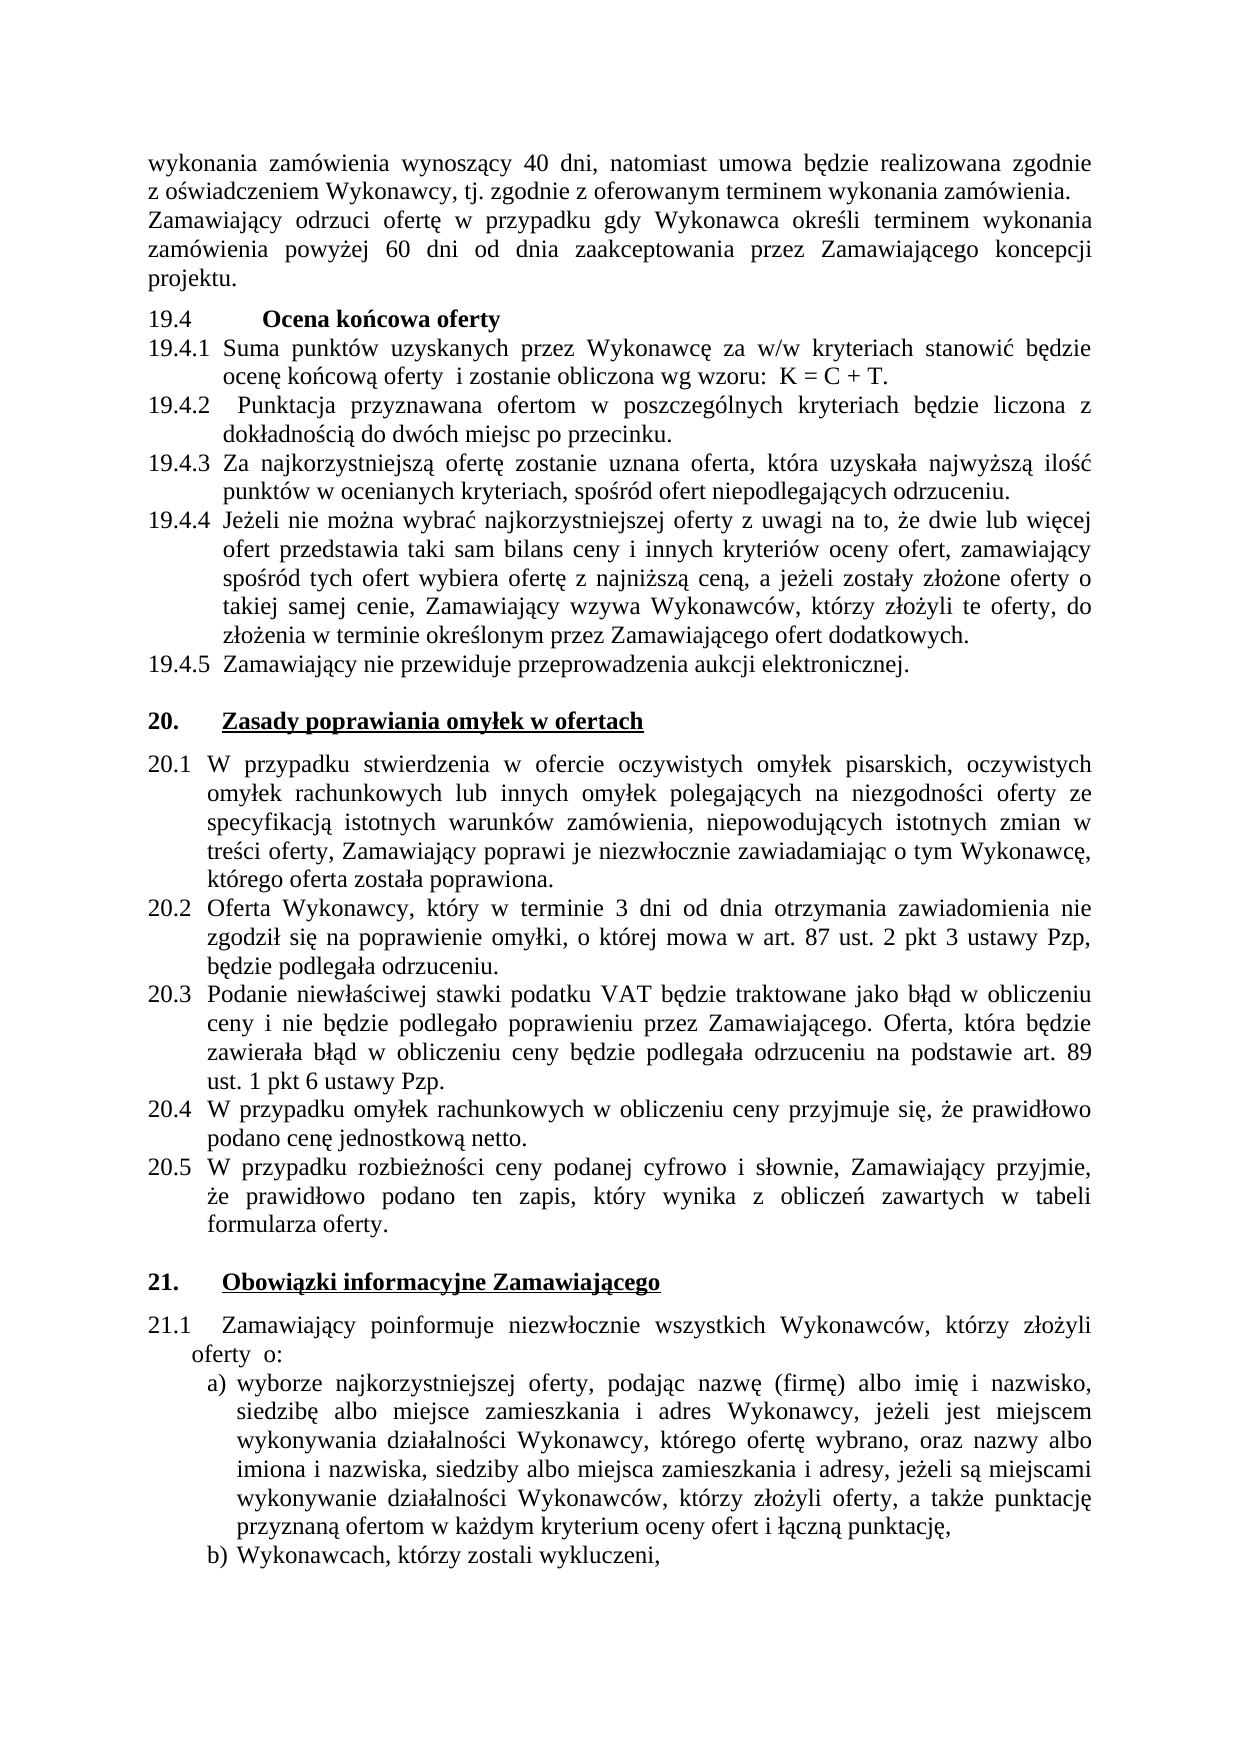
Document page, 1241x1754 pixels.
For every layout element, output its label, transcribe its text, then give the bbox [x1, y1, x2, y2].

text 20.2 Oferta Wykonawcy, który w terminie 3 dni od dnia otrzymania zawiadomienia nie zgodził się na poprawienie omyłki, o której mowa w art. 87 ust. 2 pkt 3 ustawy Pzp, będzie podlegała odrzuceniu. [148, 893, 1092, 979]
text 20.3 Podanie niewłaściwej stawki podatku VAT będzie traktowane jako błąd w obliczeniu ceny i nie będzie podlegało poprawieniu przez Zamawiającego. Oferta, która będzie zawierała błąd w obliczeniu ceny będzie podlegała odrzuceniu na podstawie art. 89 ust. 1 pkt 6 ustawy Pzp. [148, 979, 1092, 1094]
list Zamawiający nie przewiduje przeprowadzenia aukcji elektronicznej. [148, 649, 1092, 678]
list Wykonawcach, którzy zostali wykluczeni, [207, 1540, 1092, 1569]
list Ocena końcowa oferty [148, 304, 1092, 333]
text 20.1 W przypadku stwierdzenia w ofercie oczywistych omyłek pisarskich, oczywistych omyłek rachunkowych lub innych omyłek polegających na niezgodności oferty ze specyfikacją istotnych warunków zamówienia, niepowodujących istotnych zmian w treści oferty, Zamawiający poprawi je niezwłocznie zawiadamiając o tym Wykonawcę, którego oferta została poprawiona. [148, 749, 1092, 893]
text 20.4 W przypadku omyłek rachunkowych w obliczeniu ceny przyjmuje się, że prawidłowo podano cenę jednostkową netto. [148, 1094, 1092, 1152]
list wyborze najkorzystniejszej oferty, podając nazwę (firmę) albo imię i nazwisko, siedzibę albo miejsce zamieszkania i adres Wykonawcy, jeżeli jest miejscem wykonywania działalności Wykonawcy, którego ofertę wybrano, oraz nazwy albo imiona i nazwiska, siedziby albo miejsca zamieszkania i adresy, jeżeli są miejscami wykonywanie działalności Wykonawców, którzy złożyli oferty, a także punktację przyznaną ofertom w każdym kryterium oceny ofert i łączną punktację, [207, 1368, 1092, 1540]
text 20.5 W przypadku rozbieżności ceny podanej cyfrowo i słownie, Zamawiający przyjmie, że prawidłowo podano ten zapis, który wynika z obliczeń zawartych w tabeli formularza oferty. [148, 1152, 1092, 1238]
list Jeżeli nie można wybrać najkorzystniejszej oferty z uwagi na to, że dwie lub więcej ofert przedstawia taki sam bilans ceny i innych kryteriów oceny ofert, zamawiający spośród tych ofert wybiera ofertę z najniższą ceną, a jeżeli zostały złożone oferty o takiej samej cenie, Zamawiający wzywa Wykonawców, którzy złożyli te oferty, do złożenia w terminie określonym przez Zamawiającego ofert dodatkowych. [148, 505, 1092, 649]
text 21. Obowiązki informacyjne Zamawiającego [148, 1267, 1092, 1296]
list Za najkorzystniejszą ofertę zostanie uznana oferta, która uzyskała najwyższą ilość punktów w ocenianych kryteriach, spośród ofert niepodlegających odrzuceniu. [148, 448, 1092, 505]
text Zamawiający odrzuci ofertę w przypadku gdy Wykonawca określi terminem wykonania zamówienia powyżej 60 dni od dnia zaakceptowania przez Zamawiającego koncepcji projektu. [148, 205, 1092, 291]
list Zamawiający poinformuje niezwłocznie wszystkich Wykonawców, którzy złożyli oferty o: [148, 1310, 1092, 1368]
list Suma punktów uzyskanych przez Wykonawcę za w/w kryteriach stanowić będzie ocenę końcową oferty i zostanie obliczona wg wzoru: K = C + T. [148, 333, 1092, 390]
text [148, 148, 1092, 205]
text 20. Zasady poprawiania omyłek w ofertach [148, 706, 1092, 735]
list Punktacja przyznawana ofertom w poszczególnych kryteriach będzie liczona z dokładnością do dwóch miejsc po przecinku. [148, 390, 1092, 448]
